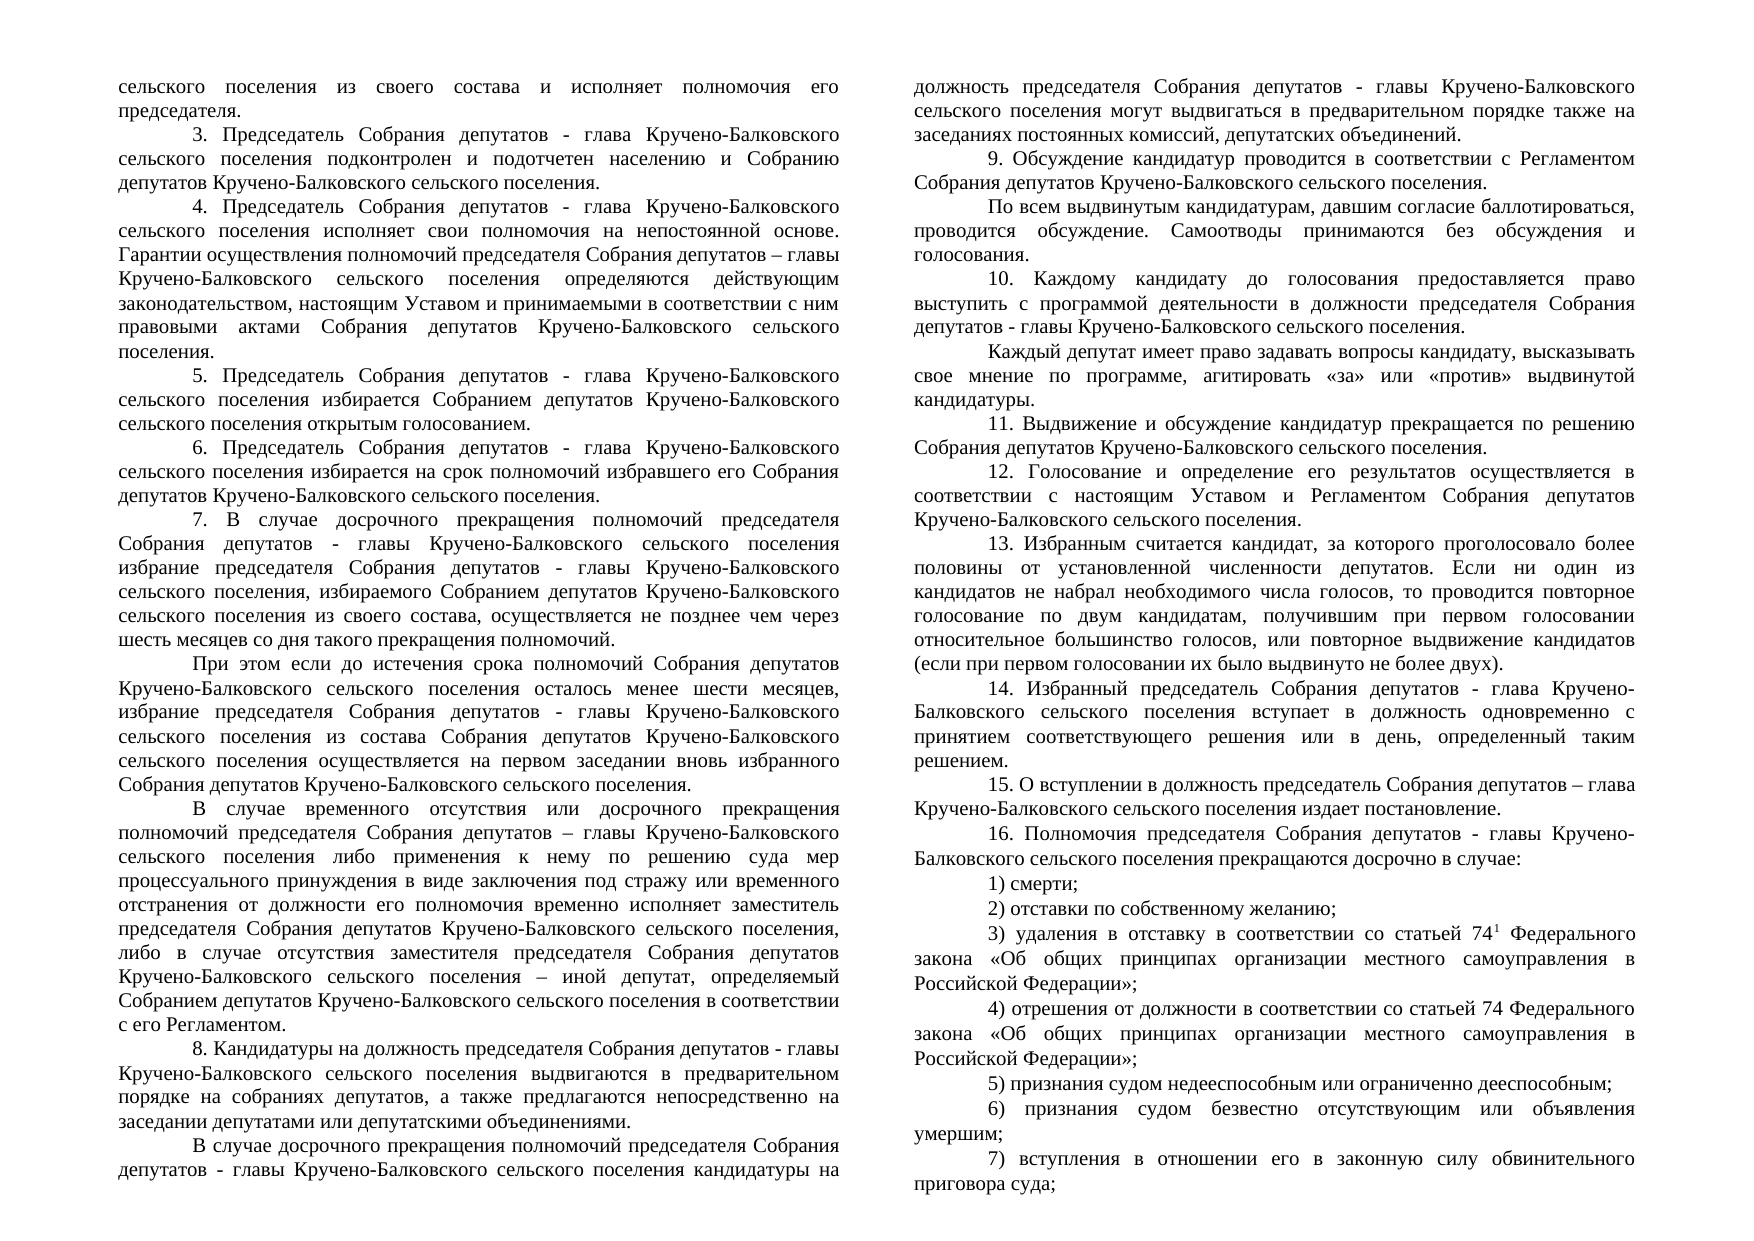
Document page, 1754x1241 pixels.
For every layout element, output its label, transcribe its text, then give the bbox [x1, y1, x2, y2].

text 5. Председатель Собрания депутатов - глава Кручено-Балковского сельского поселения избирается Собранием депутатов Кручено-Балковского сельского поселения открытым голосованием. [118, 363, 840, 435]
text 4. Председатель Собрания депутатов - глава Кручено-Балковского сельского поселения исполняет свои полномочия на непостоянной основе. Гарантии осуществления полномочий председателя Собрания депутатов – главы Кручено-Балковского сельского поселения определяются действующим законодательством, настоящим Уставом и принимаемыми в соответствии с ним правовыми актами Собрания депутатов Кручено-Балковского сельского поселения. [118, 194, 840, 363]
text 4) отрешения от должности в соответствии со статьей 74 Федерального закона «Об общих принципах организации местного самоуправления в Российской Федерации»; [914, 995, 1636, 1070]
text 8. Кандидатуры на должность председателя Собрания депутатов - главы Кручено-Балковского сельского поселения выдвигаются в предварительном порядке на собраниях депутатов, а также предлагаются непосредственно на заседании депутатами или депутатскими объединениями. [118, 1036, 840, 1133]
text 15. О вступлении в должность председатель Собрания депутатов – глава Кручено-Балковского сельского поселения издает постановление. [914, 772, 1636, 820]
text 13. Избранным считается кандидат, за которого проголосовало более половины от установленной численности депутатов. Если ни один из кандидатов не набрал необходимого числа голосов, то проводится повторное голосование по двум кандидатам, получившим при первом голосовании относительное большинство голосов, или повторное выдвижение кандидатов (если при первом голосовании их было выдвинуто не более двух). [914, 531, 1636, 675]
text 5) признания судом недееспособным или ограниченно дееспособным; [914, 1070, 1636, 1095]
text 7. В случае досрочного прекращения полномочий председателя Собрания депутатов - главы Кручено-Балковского сельского поселения избрание председателя Собрания депутатов - главы Кручено-Балковского сельского поселения, избираемого Собранием депутатов Кручено-Балковского сельского поселения из своего состава, осуществляется не позднее чем через шесть месяцев со дня такого прекращения полномочий. [118, 507, 840, 651]
text 1) смерти; [914, 870, 1636, 895]
text По всем выдвинутым кандидатурам, давшим согласие баллотироваться, проводится обсуждение. Самоотводы принимаются без обсуждения и голосования. [914, 194, 1636, 266]
text 2) отставки по собственному желанию; [914, 895, 1636, 920]
text 14. Избранный председатель Собрания депутатов - глава Кручено-Балковского сельского поселения вступает в должность одновременно с принятием соответствующего решения или в день, определенный таким решением. [914, 675, 1636, 772]
text 11. Выдвижение и обсуждение кандидатур прекращается по решению Собрания депутатов Кручено-Балковского сельского поселения. [914, 411, 1636, 459]
text 3) удаления в отставку в соответствии со статьей 741 Федерального закона «Об общих принципах организации местного самоуправления в Российской Федерации»; [914, 920, 1636, 995]
text 9. Обсуждение кандидатур проводится в соответствии с Регламентом Собрания депутатов Кручено-Балковского сельского поселения. [914, 146, 1636, 194]
text При этом если до истечения срока полномочий Собрания депутатов Кручено-Балковского сельского поселения осталось менее шести месяцев, избрание председателя Собрания депутатов - главы Кручено-Балковского сельского поселения из состава Собрания депутатов Кручено-Балковского сельского поселения осуществляется на первом заседании вновь избранного Собрания депутатов Кручено-Балковского сельского поселения. [118, 651, 840, 796]
text 10. Каждому кандидату до голосования предоставляется право выступить с программой деятельности в должности председателя Собрания депутатов - главы Кручено-Балковского сельского поселения. [914, 266, 1636, 338]
text 7) вступления в отношении его в законную силу обвинительного приговора суда; [914, 1145, 1636, 1195]
text 6) признания судом безвестно отсутствующим или объявления умершим; [914, 1095, 1636, 1145]
text В случае временного отсутствия или досрочного прекращения полномочий председателя Собрания депутатов – главы Кручено-Балковского сельского поселения либо применения к нему по решению суда мер процессуального принуждения в виде заключения под стражу или временного отстранения от должности его полномочия временно исполняет заместитель председателя Собрания депутатов Кручено-Балковского сельского поселения, либо в случае отсутствия заместителя председателя Собрания депутатов Кручено-Балковского сельского поселения – иной депутат, определяемый Собранием депутатов Кручено-Балковского сельского поселения в соответствии с его Регламентом. [118, 796, 840, 1036]
text 3. Председатель Собрания депутатов - глава Кручено-Балковского сельского поселения подконтролен и подотчетен населению и Собранию депутатов Кручено-Балковского сельского поселения. [118, 122, 840, 194]
text 16. Полномочия председателя Собрания депутатов - главы Кручено-Балковского сельского поселения прекращаются досрочно в случае: [914, 820, 1636, 870]
text 12. Голосование и определение его результатов осуществляется в соответствии с настоящим Уставом и Регламентом Собрания депутатов Кручено-Балковского сельского поселения. [914, 459, 1636, 531]
text Каждый депутат имеет право задавать вопросы кандидату, высказывать свое мнение по программе, агитировать «за» или «против» выдвинутой кандидатуры. [914, 338, 1636, 411]
text В случае досрочного прекращения полномочий председателя Собрания депутатов - главы Кручено-Балковского сельского поселения кандидатуры на должность председателя Собрания депутатов - главы Кручено-Балковского сельского поселения могут выдвигаться в предварительном порядке также на заседаниях постоянных комиссий, депутатских объединений. [118, 1133, 840, 1181]
text В случае досрочного прекращения полномочий председателя Собрания депутатов - главы Кручено-Балковского сельского поселения кандидатуры на должность председателя Собрания депутатов - главы Кручено-Балковского сельского поселения могут выдвигаться в предварительном порядке также на заседаниях постоянных комиссий, депутатских объединений. [914, 74, 1636, 146]
text 6. Председатель Собрания депутатов - глава Кручено-Балковского сельского поселения избирается на срок полномочий избравшего его Собрания депутатов Кручено-Балковского сельского поселения. [118, 435, 840, 507]
